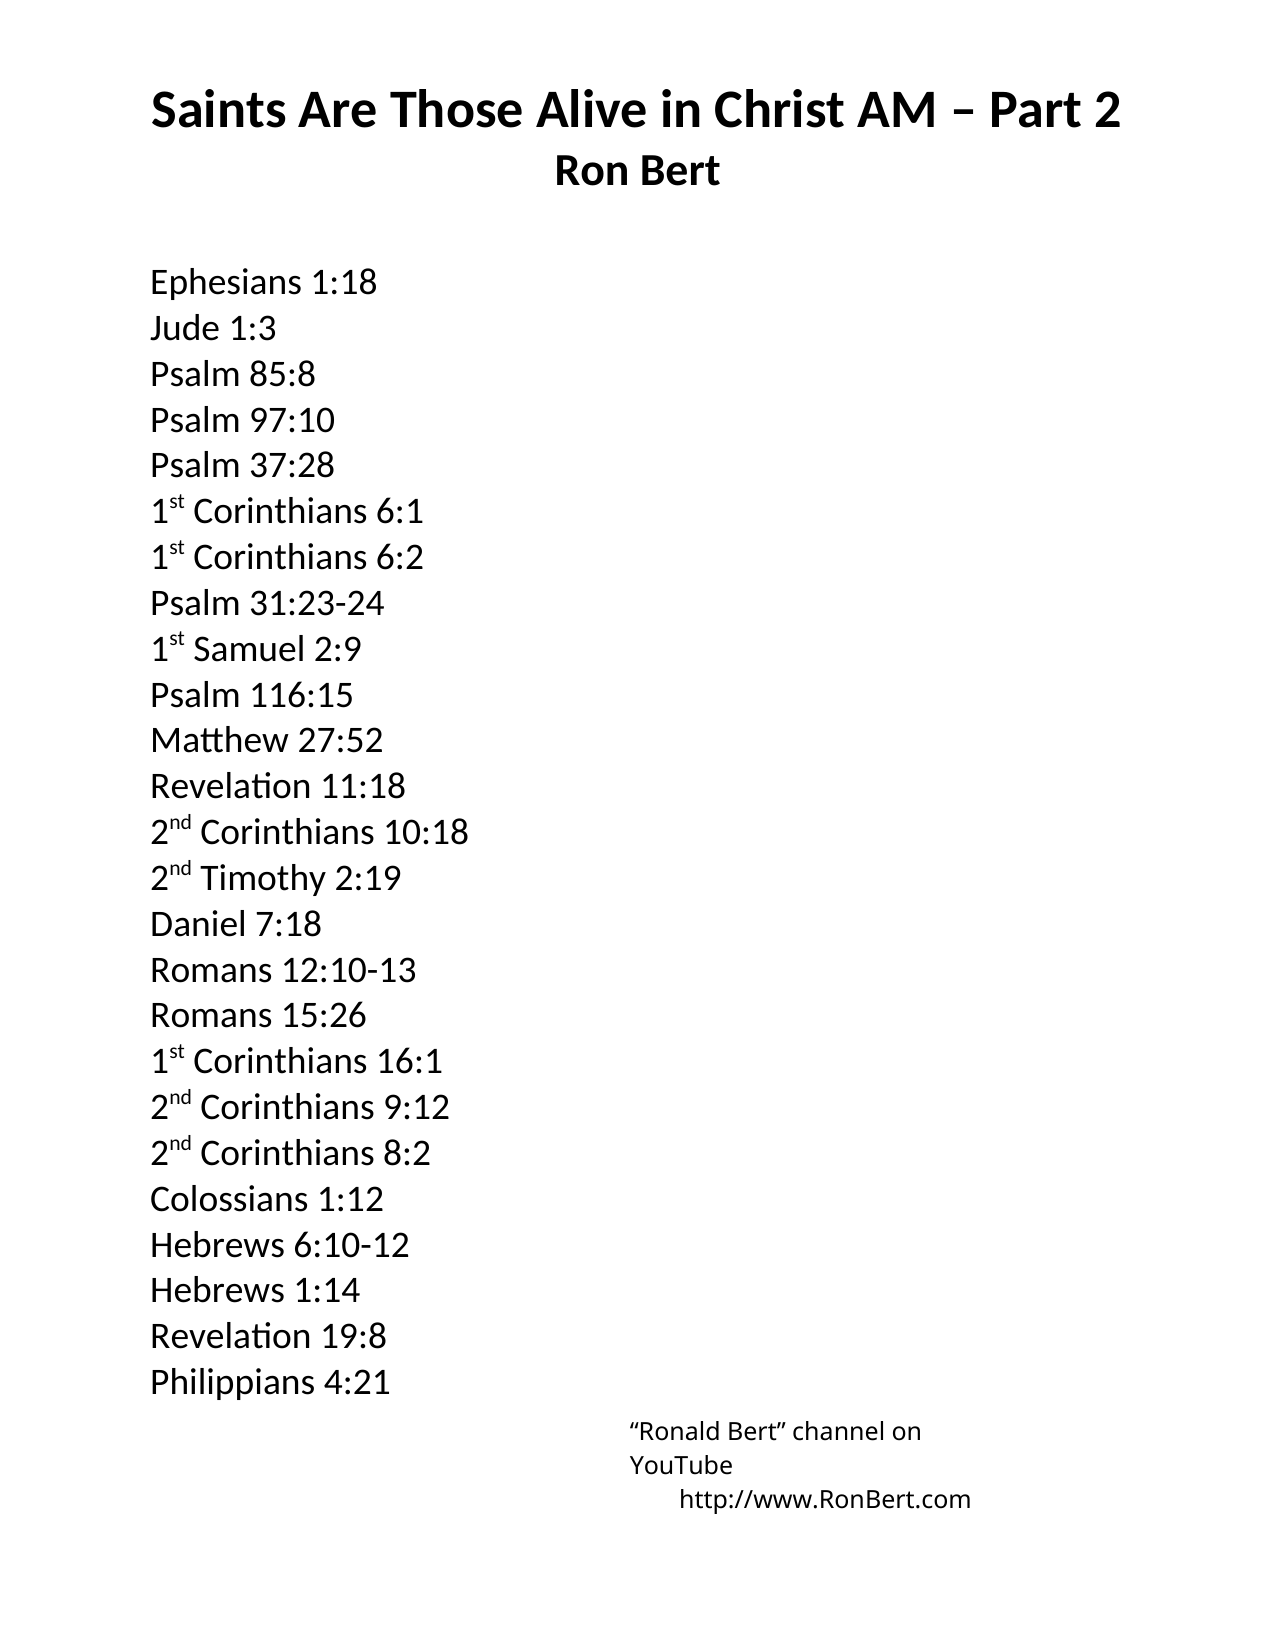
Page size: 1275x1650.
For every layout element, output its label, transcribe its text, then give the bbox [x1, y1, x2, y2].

text 1st Samuel 2:9 [150, 625, 1200, 671]
text Psalm 37:28 [150, 441, 1200, 487]
text 2nd Corinthians 10:18 [150, 808, 1200, 854]
text Hebrews 6:10-12 [150, 1221, 1200, 1266]
text Psalm 97:10 [150, 396, 1200, 441]
text 2nd Timothy 2:19 [150, 854, 1200, 900]
text 2nd Corinthians 8:2 [150, 1129, 1200, 1175]
text Revelation 19:8 [150, 1312, 1200, 1358]
text Psalm 85:8 [150, 350, 1200, 396]
text Saints Are Those Alive in Christ AM – Part 2 [75, 75, 1200, 141]
text Psalm 31:23-24 [150, 579, 1200, 625]
text Psalm 116:15 [150, 671, 1200, 716]
text Romans 12:10-13 [150, 946, 1200, 991]
text Philippians 4:21 [150, 1358, 1200, 1404]
text 1st Corinthians 6:1 [150, 487, 1200, 533]
text 1st Corinthians 16:1 [150, 1037, 1200, 1083]
text Hebrews 1:14 [150, 1266, 1200, 1312]
text Revelation 11:18 [150, 762, 1200, 808]
text 1st Corinthians 6:2 [150, 533, 1200, 579]
text 2nd Corinthians 9:12 [150, 1083, 1200, 1129]
text Ephesians 1:18 [150, 258, 1200, 304]
text Daniel 7:18 [150, 900, 1200, 946]
text Romans 15:26 [150, 991, 1200, 1037]
text Ron Bert [75, 141, 1200, 197]
text Jude 1:3 [150, 304, 1200, 350]
text Colossians 1:12 [150, 1175, 1200, 1221]
text Matthew 27:52 [150, 716, 1200, 762]
